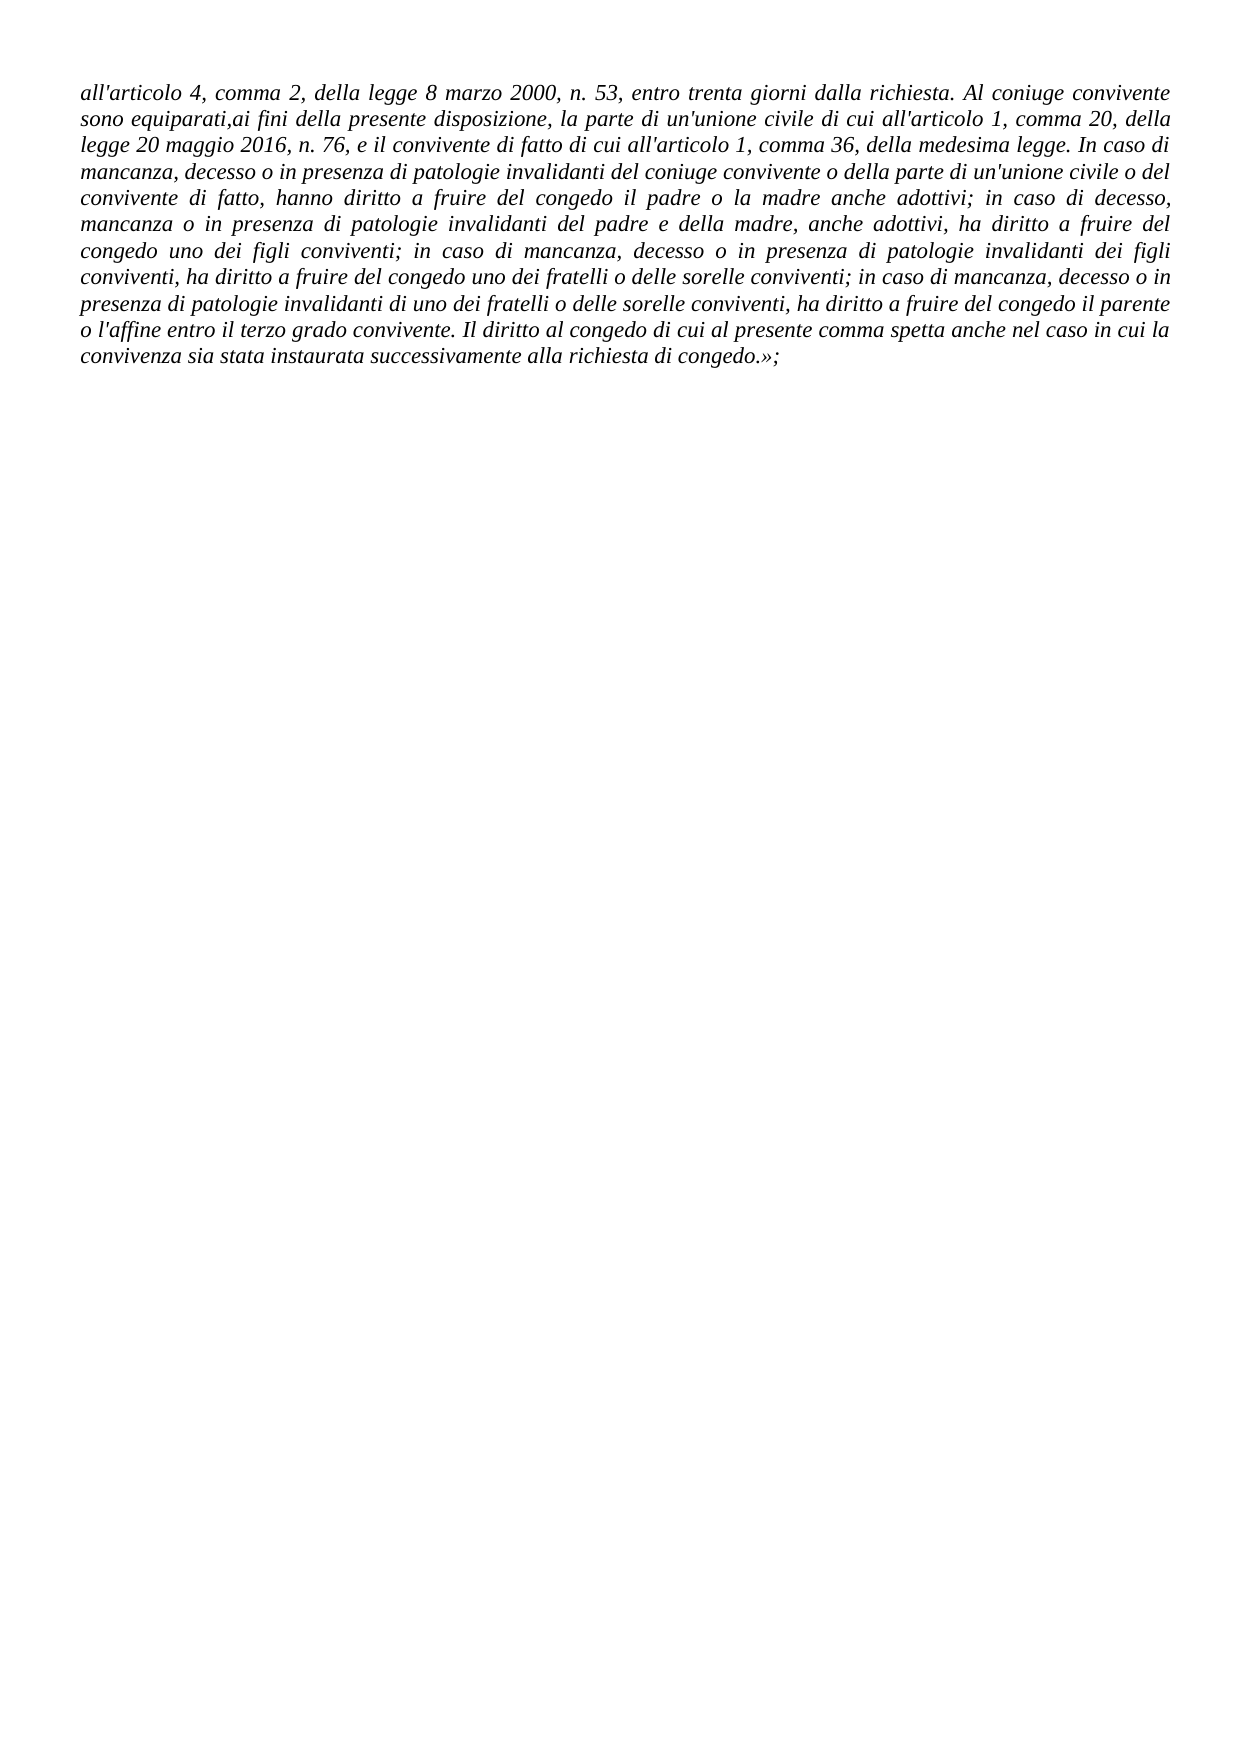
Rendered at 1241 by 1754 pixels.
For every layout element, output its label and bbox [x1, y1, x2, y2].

text [79, 79, 1175, 369]
